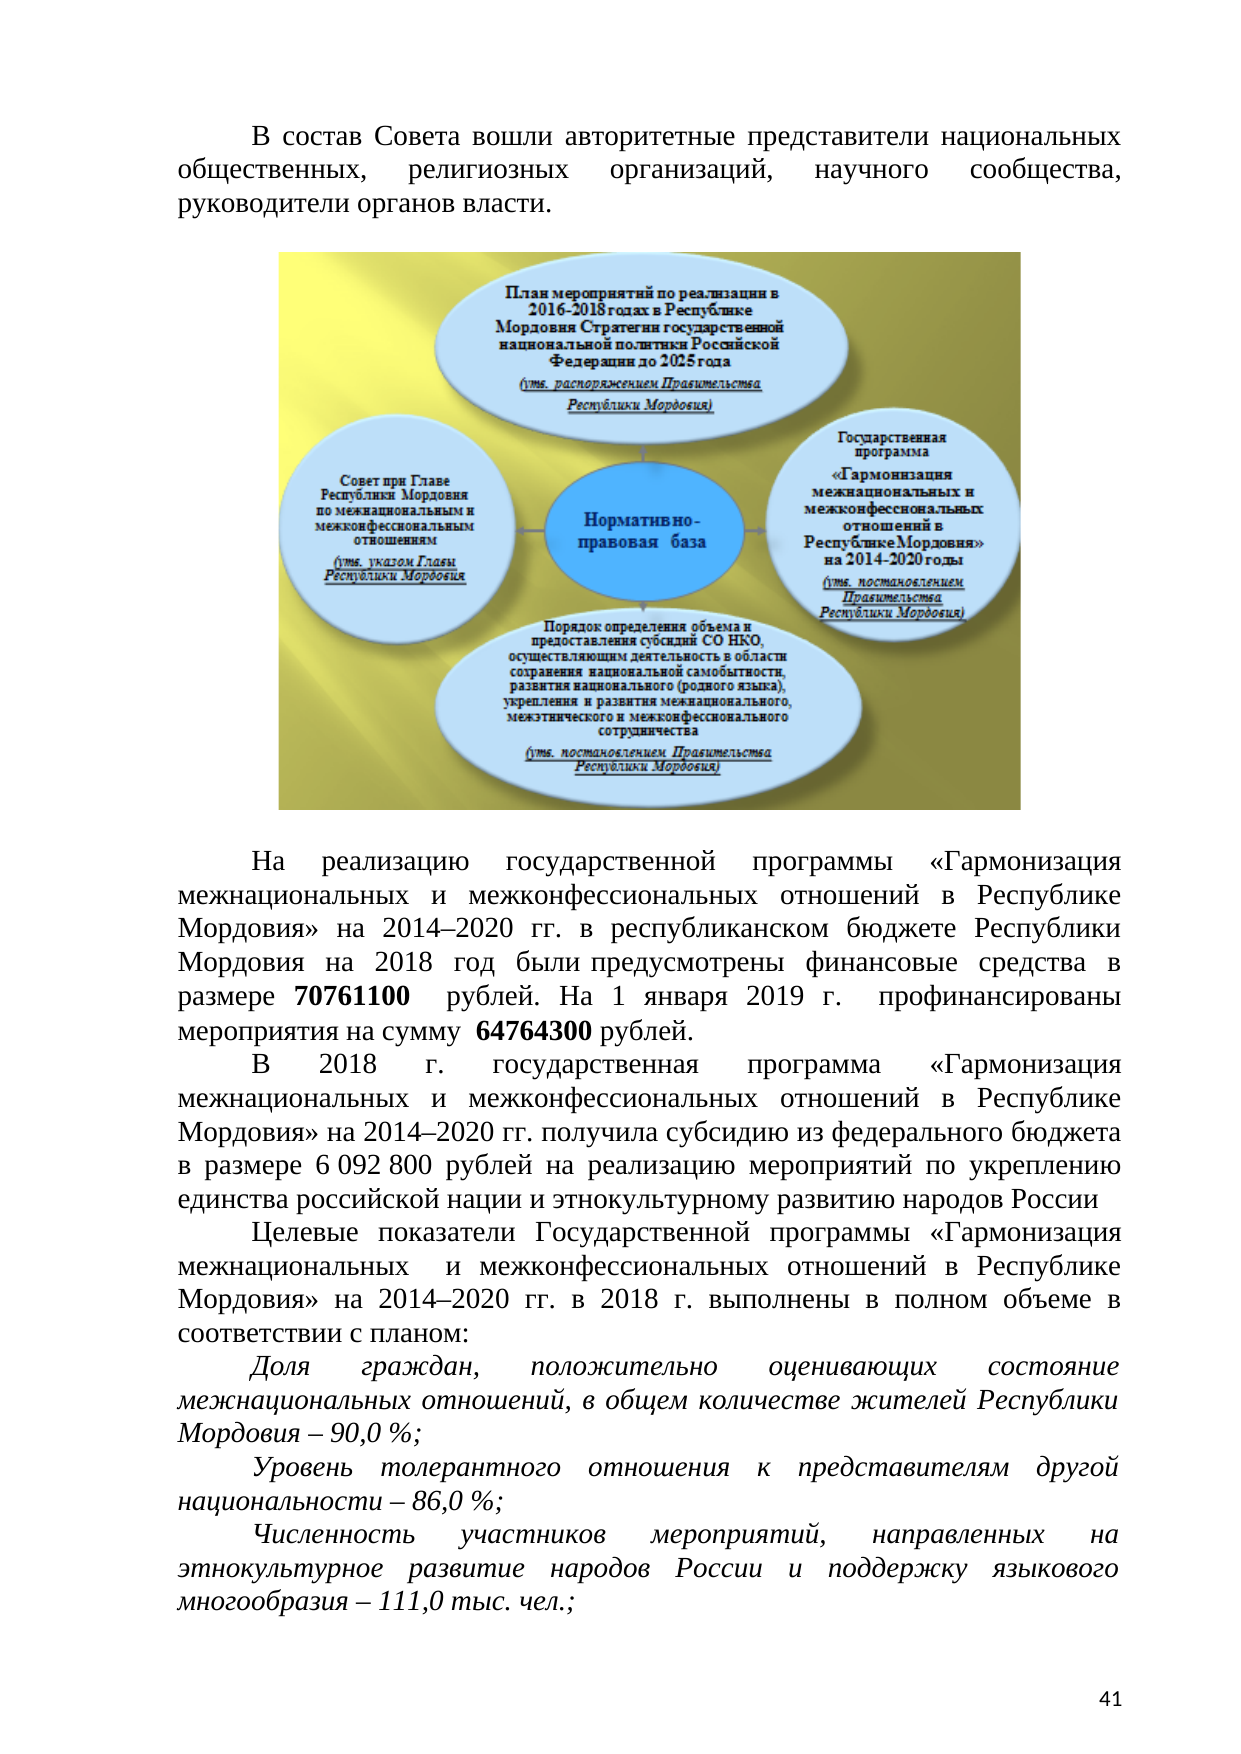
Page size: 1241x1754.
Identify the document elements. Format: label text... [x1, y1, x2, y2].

picture [278, 252, 1021, 810]
text В состав Совета вошли авторитетные представители национальных общественных, религиозных организаций, научного сообщества, руководители органов власти. [177, 118, 1122, 219]
text Уровень толерантного отношения к представителям другой национальности – 86,0 %; [177, 1449, 1122, 1516]
text Целевые показатели Государственной программы «Гармонизация межнациональных и межконфессиональных отношений в Республике Мордовия» на 2014–2020 гг. в 2018 г. выполнены в полном объеме в соответствии с планом: [177, 1214, 1122, 1348]
text Доля граждан, положительно оценивающих состояние межнациональных отношений, в общем количестве жителей Республики Мордовия – 90,0 %; [177, 1348, 1122, 1449]
text На реализацию государственной программы «Гармонизация межнациональных и межконфессиональных отношений в Республике Мордовия» на 2014‒2020 гг. в республиканском бюджете Республики Мордовия на 2018 год были предусмотрены финансовые средства в размере 70761100 рублей. На 1 января . профинансированы мероприятия на сумму 64764300 рублей. [177, 843, 1122, 1047]
text Численность участников мероприятий, направленных на этнокультурное развитие народов России и поддержку языкового многообразия – 111,0 тыс. чел.; [177, 1516, 1122, 1617]
text В 2018 г. государственная программа «Гармонизация межнациональных и межконфессиональных отношений в Республике Мордовия» на 2014‒2020 гг. получила субсидию из федерального бюджета в размере 6 092 800 рублей на реализацию мероприятий по укреплению единства российской нации и этнокультурному развитию народов России [177, 1047, 1122, 1214]
